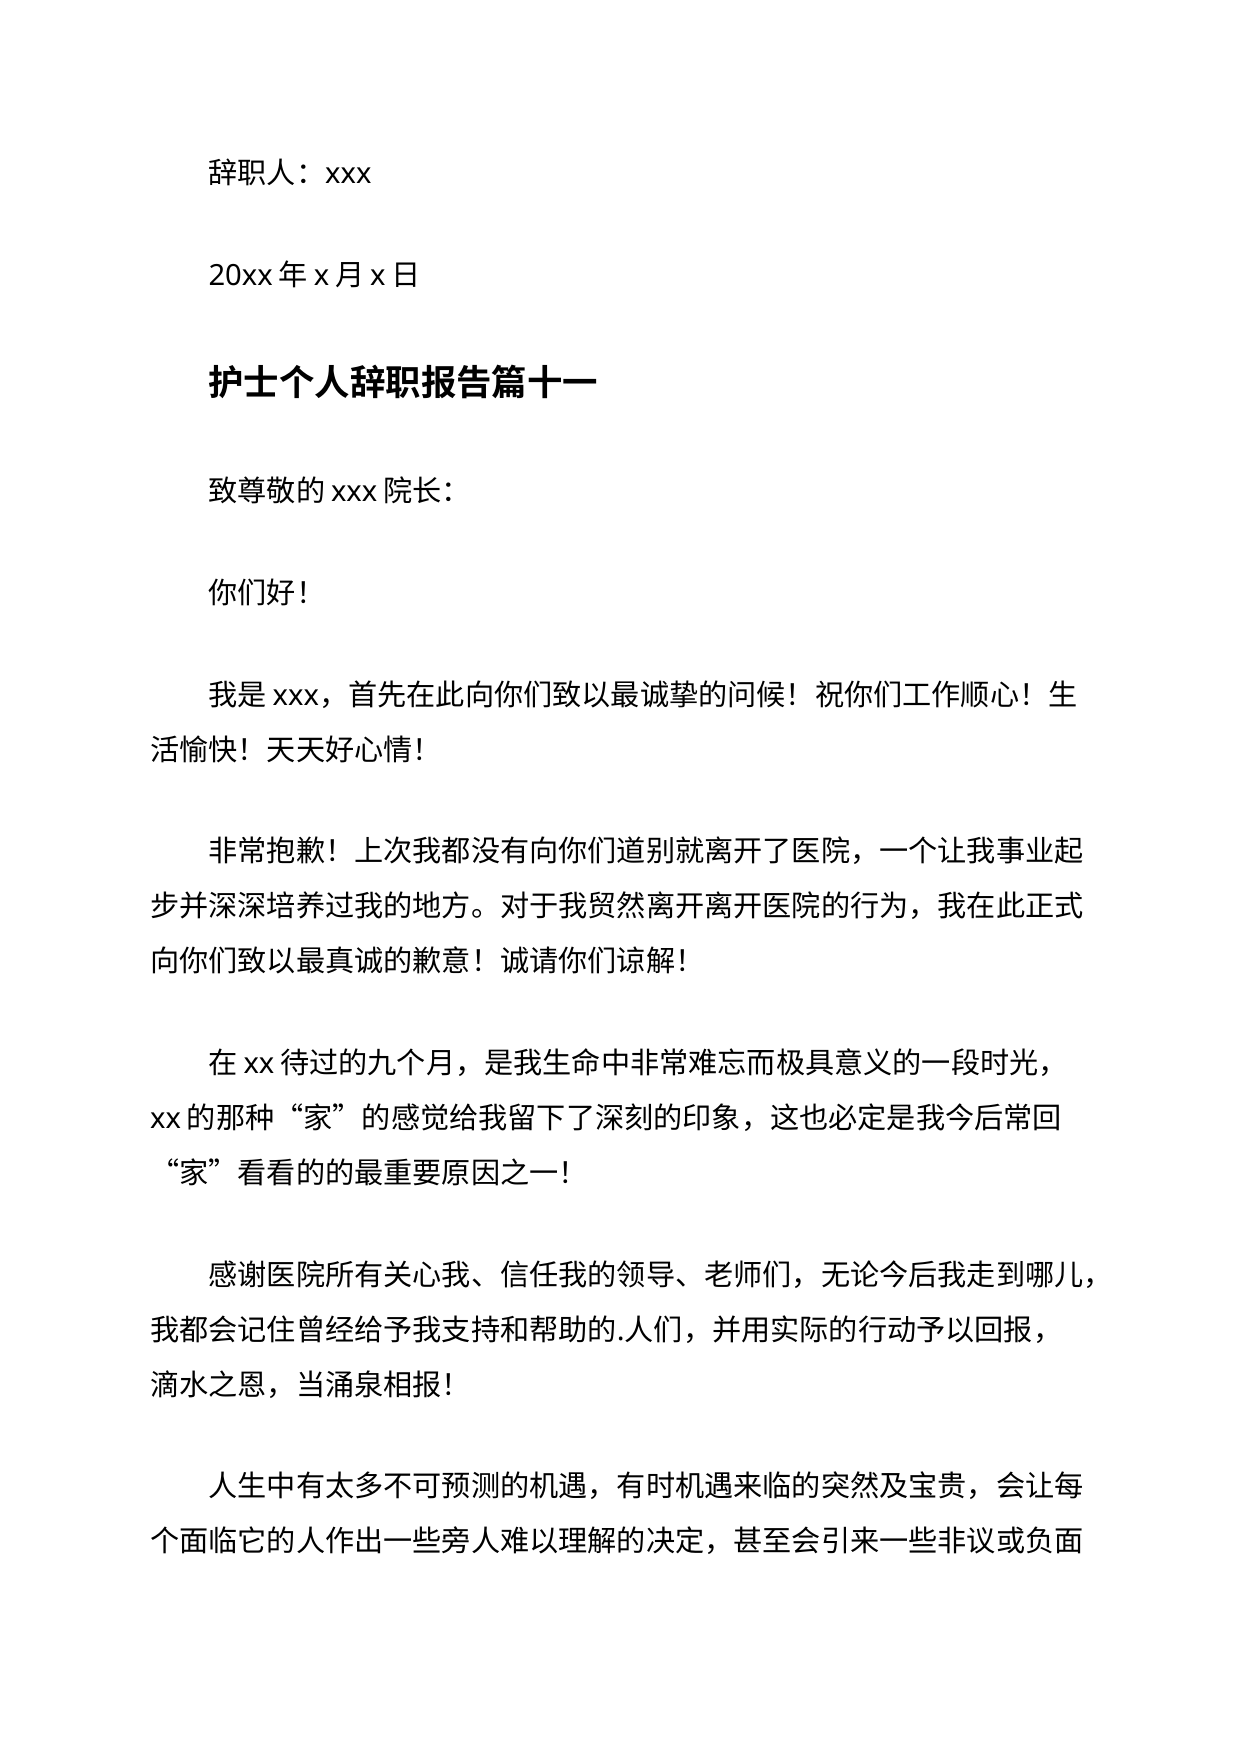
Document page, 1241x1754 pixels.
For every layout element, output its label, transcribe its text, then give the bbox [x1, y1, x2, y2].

text 在xx待过的九个月，是我生命中非常难忘而极具意义的一段时光，xx的那种“家”的感觉给我留下了深刻的印象，这也必定是我今后常回“家”看看的的最重要原因之一！ [150, 1039, 1090, 1192]
text 我是xxx，首先在此向你们致以最诚挚的问候！祝你们工作顺心！生活愉快！天天好心情！ [150, 671, 1090, 768]
text 你们好！ [150, 569, 1090, 612]
text 辞职人：xxx [150, 150, 1090, 192]
text 致尊敬的xxx院长： [150, 467, 1090, 510]
text 护士个人辞职报告篇十一 [150, 354, 1090, 405]
text 感谢医院所有关心我、信任我的领导、老师们，无论今后我走到哪儿，我都会记住曾经给予我支持和帮助的.人们，并用实际的行动予以回报，滴水之恩，当涌泉相报！ [150, 1251, 1090, 1403]
text 非常抱歉！上次我都没有向你们道别就离开了医院，一个让我事业起步并深深培养过我的地方。对于我贸然离开离开医院的行为，我在此正式向你们致以最真诚的歉意！诚请你们谅解！ [150, 828, 1090, 980]
text 20xx年x月x日 [150, 252, 1090, 294]
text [150, 1463, 1090, 1560]
